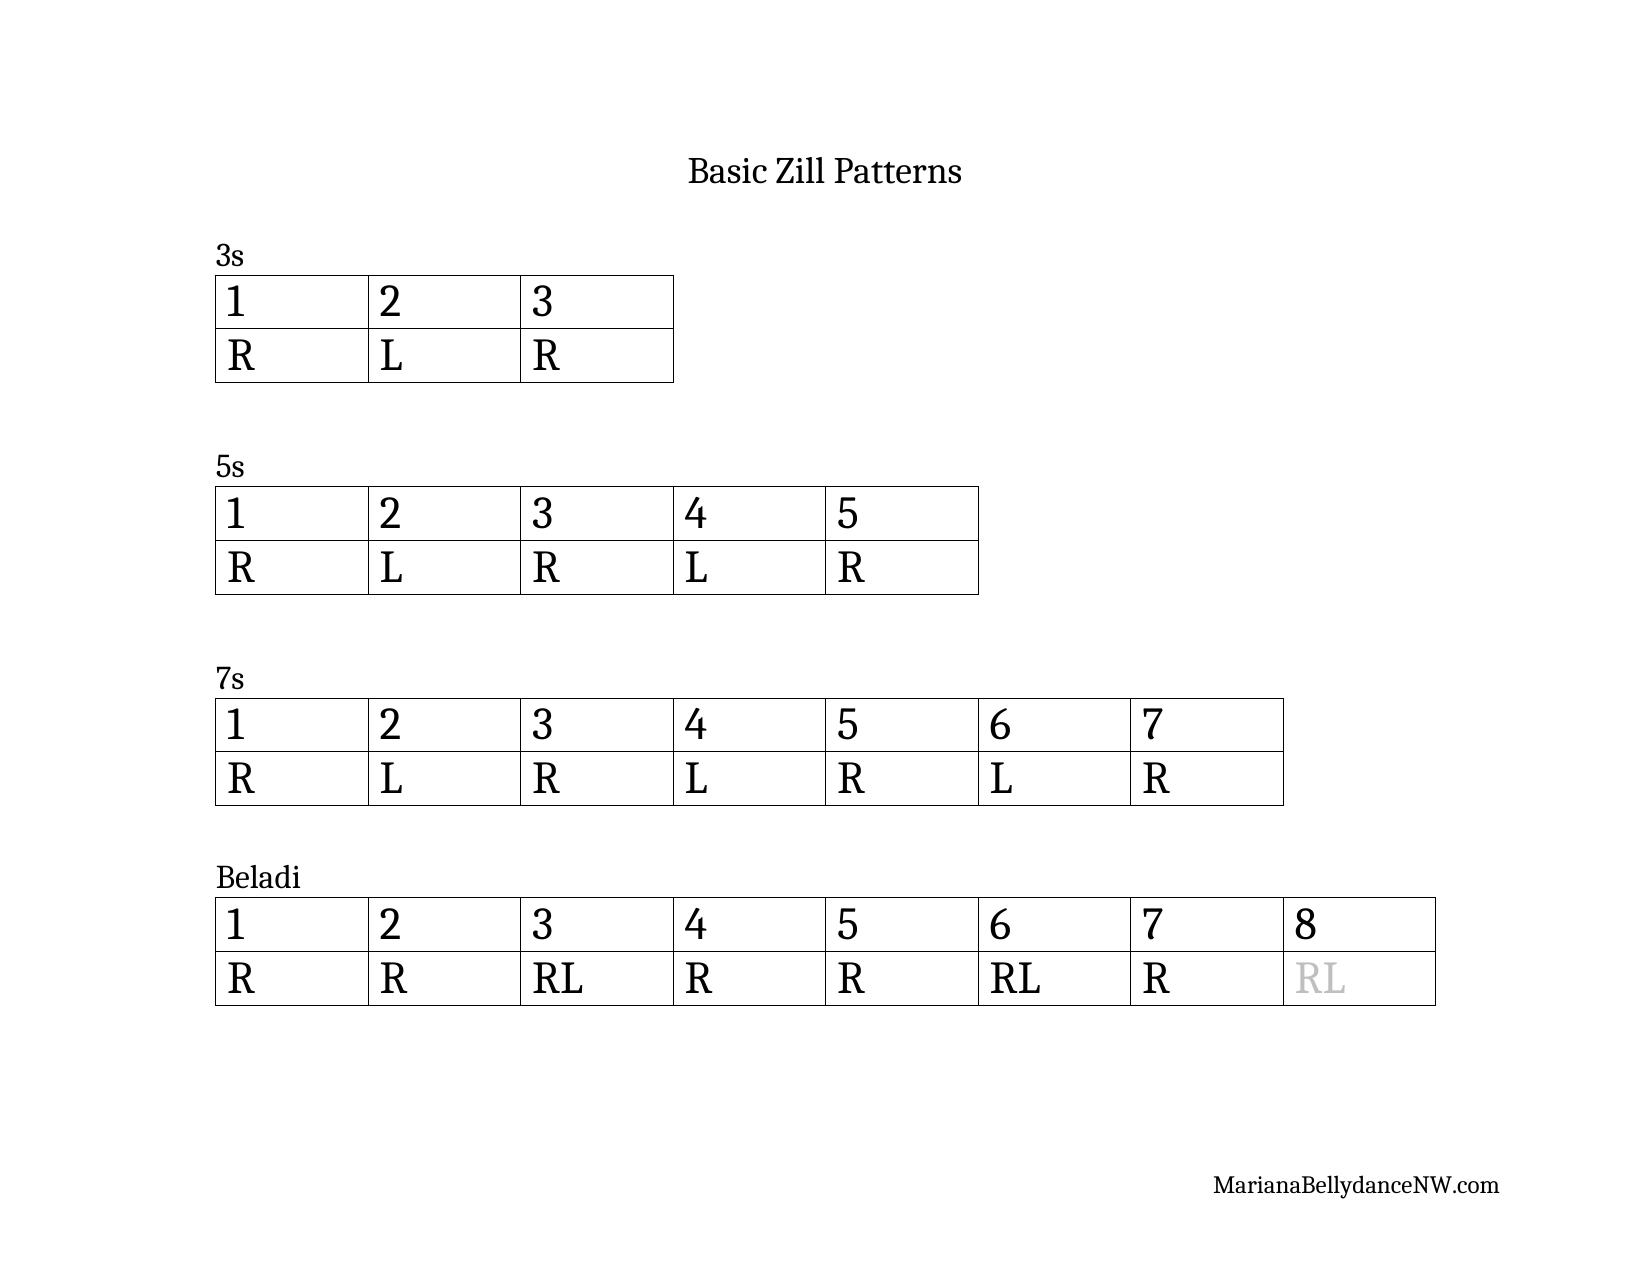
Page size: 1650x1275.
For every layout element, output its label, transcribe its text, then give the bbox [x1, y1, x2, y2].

table_cell RL [979, 952, 1130, 1005]
table_cell R [216, 952, 368, 1005]
table_header 6 [979, 898, 1130, 951]
table_header 4 [674, 898, 825, 951]
table_cell R [1131, 752, 1283, 805]
table_cell RL [1284, 952, 1435, 1005]
table_cell R [1131, 952, 1283, 1005]
table_header 6 [979, 699, 1130, 751]
table_header 7 [1131, 898, 1283, 951]
table_header 1 [216, 487, 368, 540]
table_header 3 [521, 276, 673, 328]
table_header 3 [521, 487, 673, 540]
text Basic Zill Patterns [150, 150, 1500, 193]
table_cell L [369, 752, 520, 805]
table_header 1 [216, 699, 368, 751]
text Beladi [216, 859, 1500, 897]
table_header 4 [674, 699, 825, 751]
table_header 5 [826, 898, 978, 951]
table_header 4 [674, 487, 825, 540]
table_header 2 [369, 276, 520, 328]
table_cell R [521, 752, 673, 805]
table_header 8 [1284, 898, 1435, 951]
table_cell L [979, 752, 1130, 805]
table_header 2 [369, 699, 520, 751]
text 5s [216, 448, 1500, 486]
table_header 2 [369, 487, 520, 540]
table_cell R [826, 952, 978, 1005]
table_cell L [674, 541, 825, 594]
table_cell R [369, 952, 520, 1005]
table_cell R [521, 541, 673, 594]
table_header 3 [521, 699, 673, 751]
table_cell R [826, 541, 978, 594]
table_header 2 [369, 898, 520, 951]
table_header 7 [1131, 699, 1283, 751]
table_header 5 [826, 487, 978, 540]
table_cell R [216, 752, 368, 805]
table_cell R [521, 329, 673, 382]
table_header 5 [826, 699, 978, 751]
table_header 1 [216, 276, 368, 328]
text 7s [216, 659, 1500, 698]
table_cell R [826, 752, 978, 805]
table_header 3 [521, 898, 673, 951]
table_cell L [674, 752, 825, 805]
table_cell L [369, 329, 520, 382]
table_cell R [216, 329, 368, 382]
table_cell R [216, 541, 368, 594]
table_cell R [674, 952, 825, 1005]
table_cell L [369, 541, 520, 594]
table_cell RL [521, 952, 673, 1005]
text 3s [216, 236, 1500, 274]
table_header 1 [216, 898, 368, 951]
